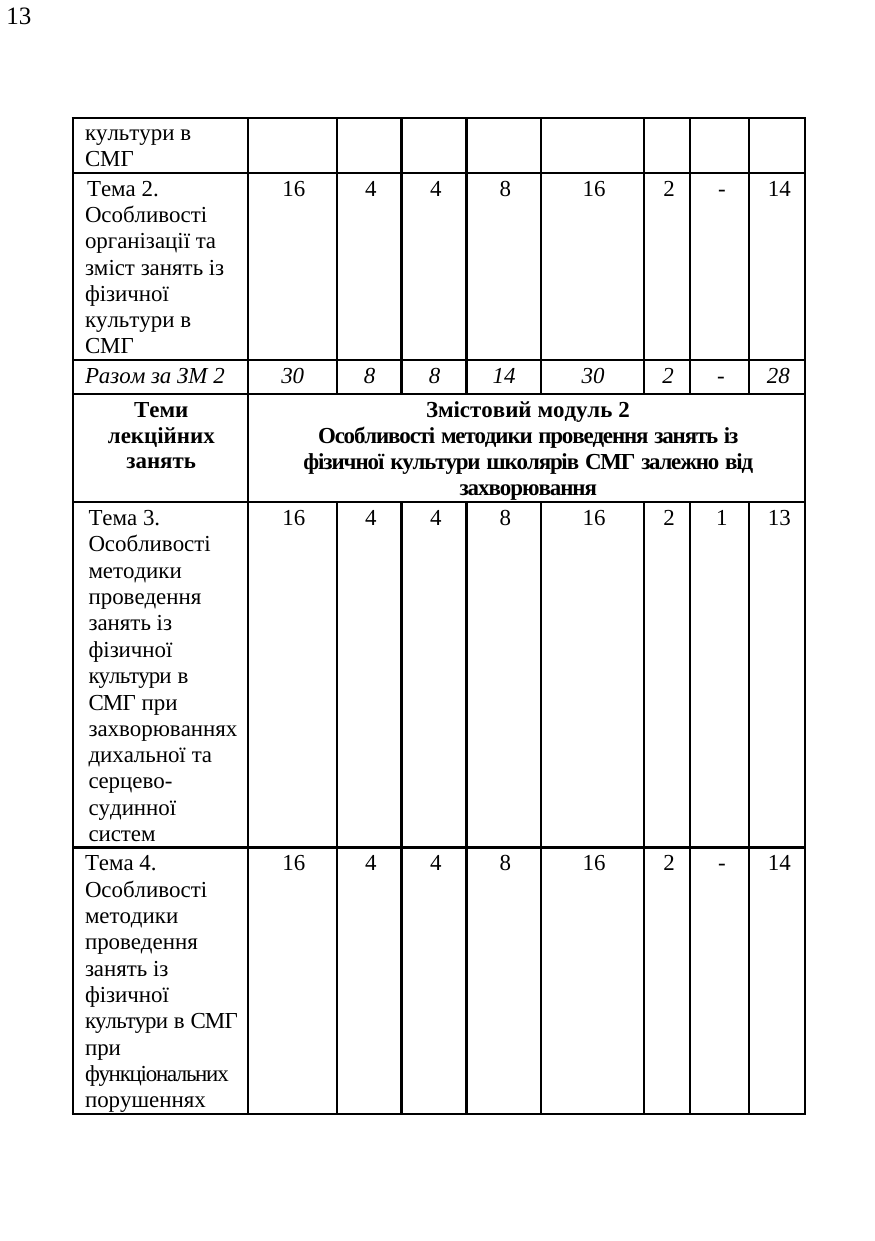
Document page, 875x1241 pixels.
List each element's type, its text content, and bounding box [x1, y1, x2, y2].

table_cell 2 [645, 503, 689, 846]
table_cell Тема 3. Особливості методики проведення занять із фізичної культури в СМГ при захворюваннях дихальної та серцево- судинної систем [74, 503, 247, 846]
table_header [750, 119, 804, 172]
table_header [691, 119, 748, 172]
table_cell 16 [542, 849, 643, 1113]
table_cell 2 [645, 849, 689, 1113]
table_cell 8 [338, 361, 400, 392]
table_cell 4 [403, 503, 465, 846]
table_cell 14 [468, 361, 540, 392]
table_cell 14 [750, 849, 804, 1113]
table_cell 14 [750, 174, 804, 359]
table_cell 8 [403, 361, 465, 392]
table_cell 16 [542, 503, 643, 846]
table_cell - [691, 361, 748, 392]
table_header культури в СМГ [74, 119, 247, 172]
table_cell 16 [249, 849, 336, 1113]
table_cell 30 [249, 361, 336, 392]
table_cell 4 [338, 503, 400, 846]
table_cell - [691, 174, 748, 359]
table_cell 13 [750, 503, 804, 846]
table_cell 8 [468, 174, 540, 359]
table_header [542, 119, 643, 172]
table_cell Змістовий модуль 2 Особливості методики проведення занять із фізичної культури школярів СМГ залежно від захворювання [249, 395, 804, 501]
table_cell Тема 2. Особливості організації та зміст занять із фізичної культури в СМГ [74, 174, 247, 359]
table_cell 16 [249, 503, 336, 846]
table_header [403, 119, 465, 172]
table_cell 16 [542, 174, 643, 359]
table_header [468, 119, 540, 172]
table_cell 4 [403, 849, 465, 1113]
table_cell Разом за ЗМ 2 [74, 361, 247, 392]
table_header [338, 119, 400, 172]
table_cell 2 [645, 174, 689, 359]
table_cell 4 [338, 174, 400, 359]
table_cell 16 [249, 174, 336, 359]
table_cell 2 [645, 361, 689, 392]
table_cell 8 [468, 849, 540, 1113]
table_header [249, 119, 336, 172]
table_cell Тема 4. Особливості методики проведення занять із фізичної культури в СМГ при функціональних порушеннях [74, 849, 247, 1113]
table_cell 4 [403, 174, 465, 359]
table_cell Теми лекційних занять [74, 395, 247, 501]
table_cell 4 [338, 849, 400, 1113]
table_cell 8 [468, 503, 540, 846]
table_cell - [691, 849, 748, 1113]
table_cell 1 [691, 503, 748, 846]
table_cell 28 [750, 361, 804, 392]
table_cell 30 [542, 361, 643, 392]
table_header [645, 119, 689, 172]
